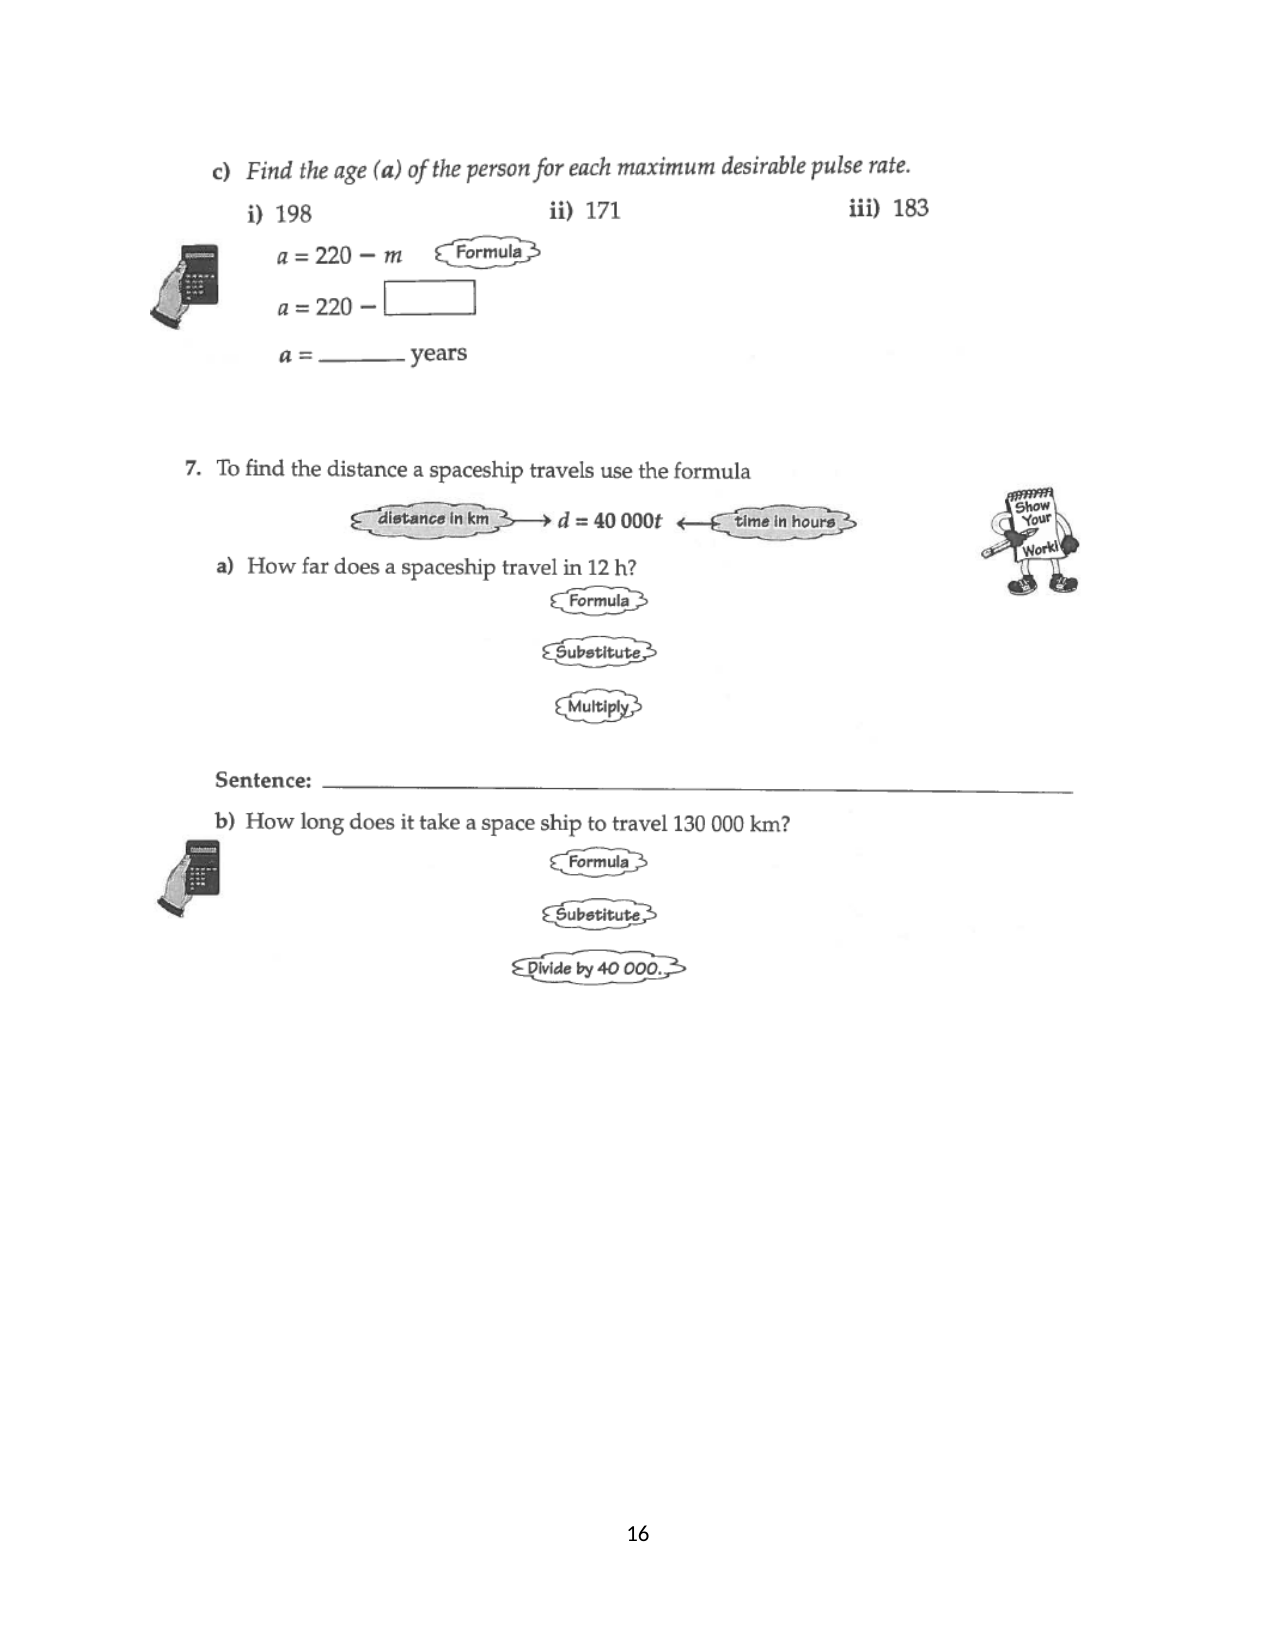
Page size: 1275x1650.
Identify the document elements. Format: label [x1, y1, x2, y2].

picture [150, 448, 1125, 988]
picture [150, 150, 1125, 371]
